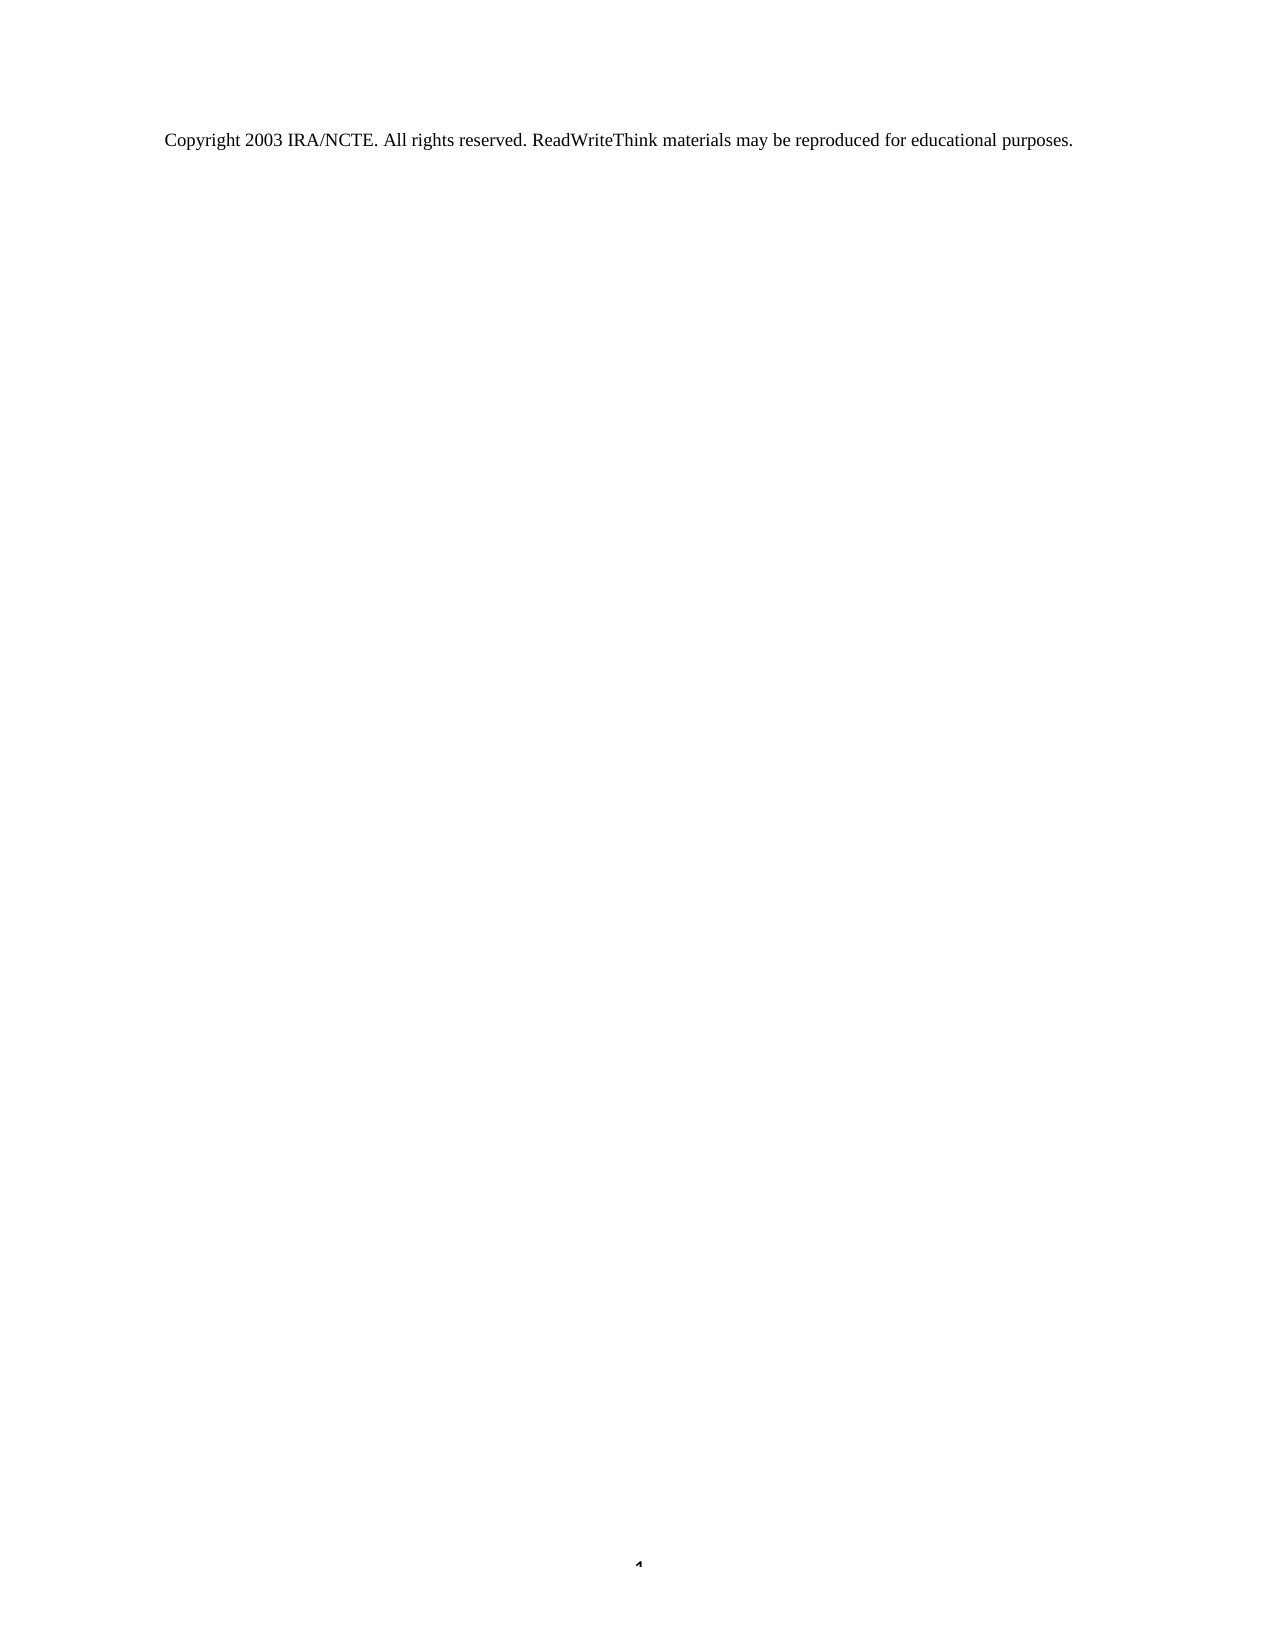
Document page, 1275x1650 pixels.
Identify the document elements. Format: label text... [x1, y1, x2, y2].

text Copyright 2003 IRA/NCTE. All rights reserved. ReadWriteThink materials may be reproduced for educational purposes. [164, 129, 1210, 151]
